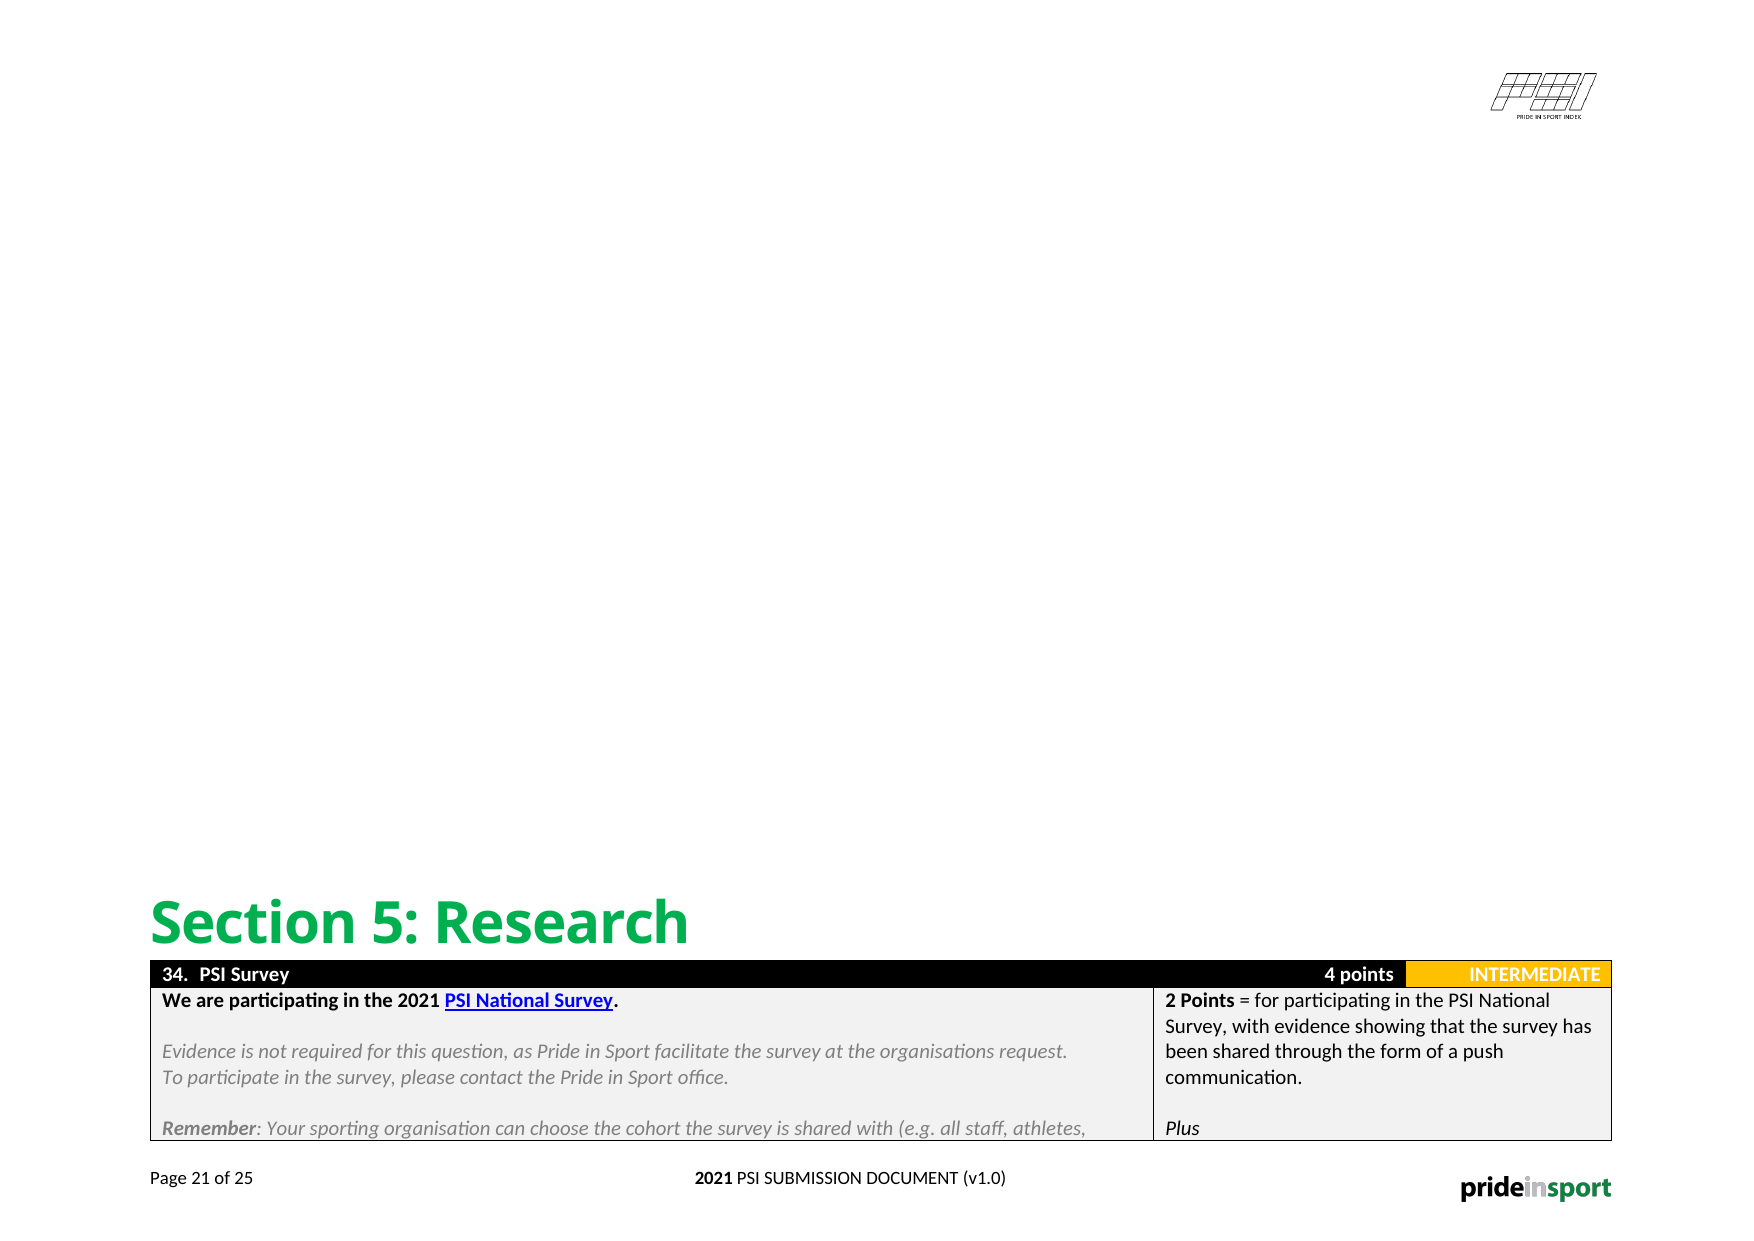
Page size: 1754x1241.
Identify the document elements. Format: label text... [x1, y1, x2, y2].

table_header PSI Survey [151, 961, 818, 987]
table_header 4 points [821, 961, 1404, 987]
picture [1490, 73, 1597, 119]
title Section 5: Research [150, 881, 1604, 960]
picture [1446, 1126, 1627, 1241]
table_header INTERMEDIATE [1406, 961, 1611, 987]
